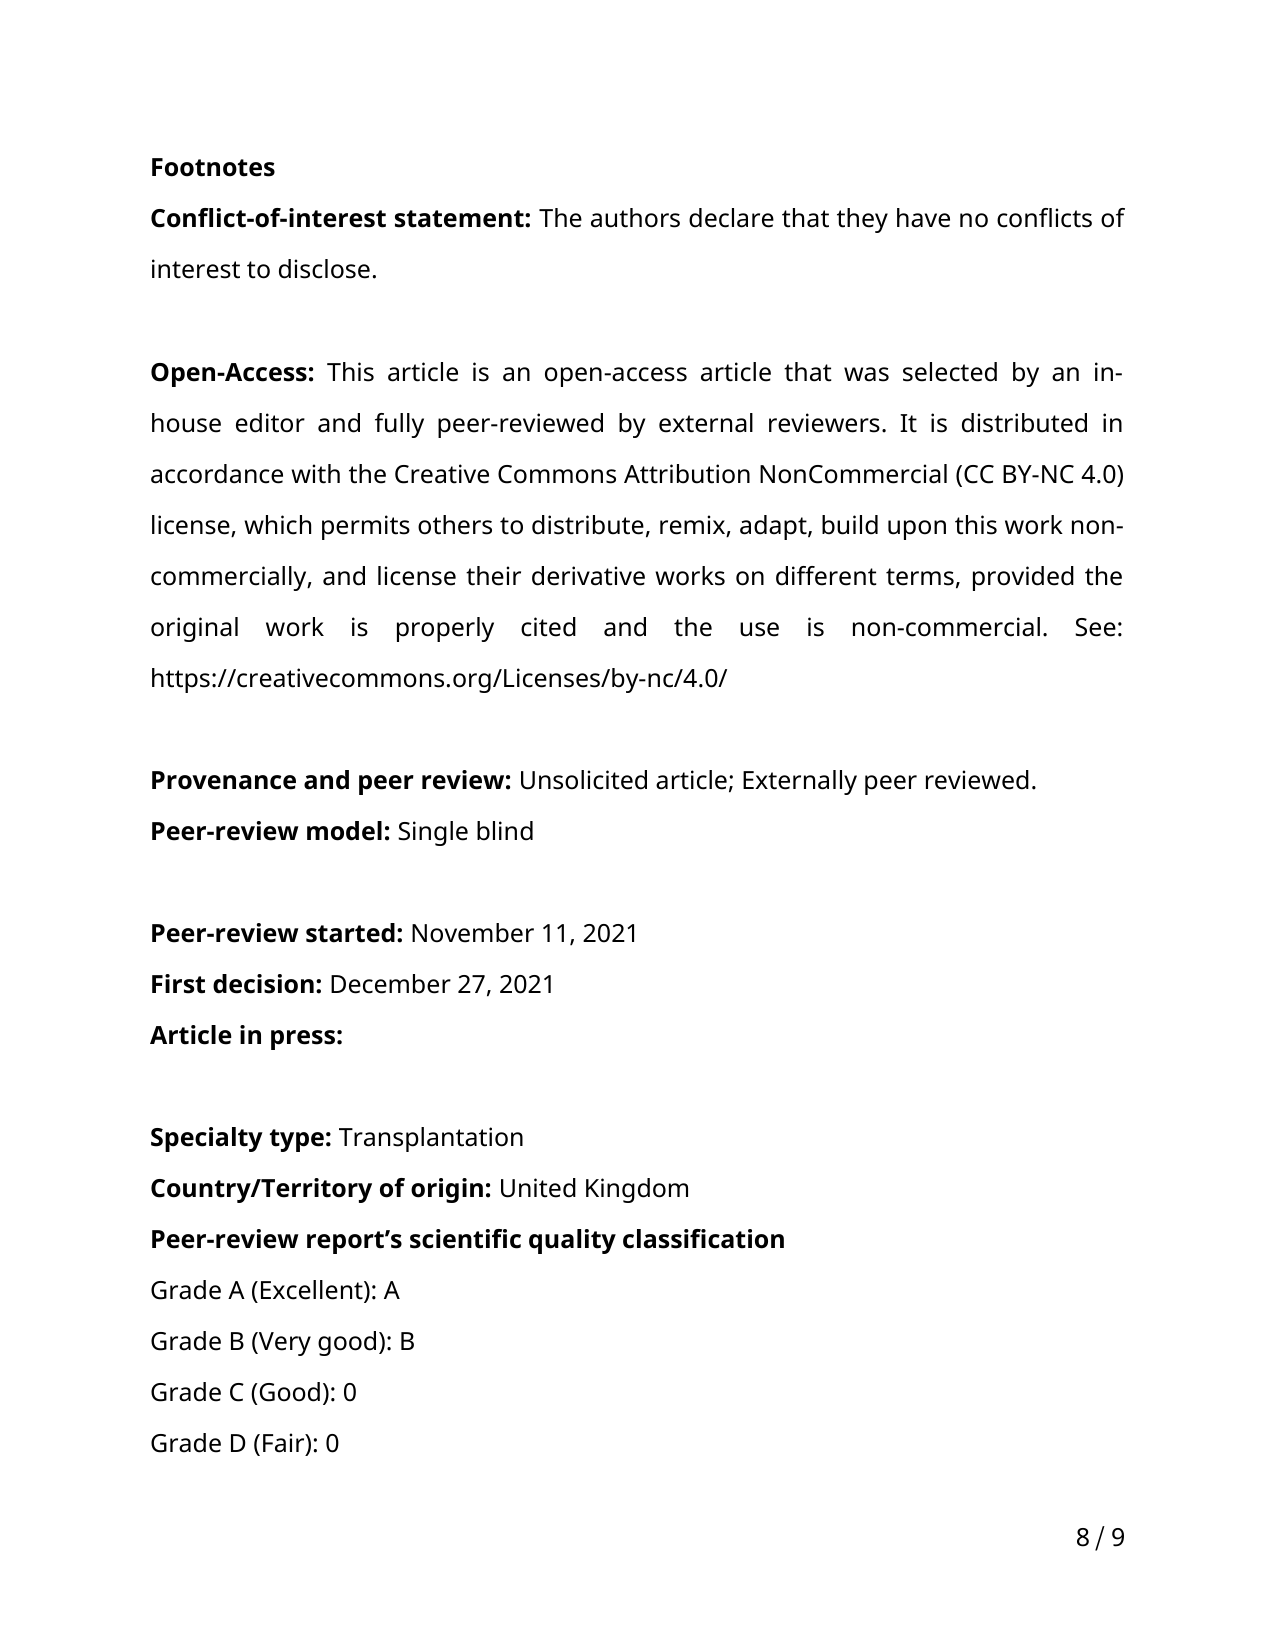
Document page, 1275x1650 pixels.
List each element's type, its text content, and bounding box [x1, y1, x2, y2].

text Grade B (Very good): B [150, 1324, 1125, 1358]
text First decision: December 27, 2021 [150, 967, 1125, 1001]
text Conflict-of-interest statement: The authors declare that they have no conflicts of interest to disclose. [150, 201, 1125, 286]
text Peer-review report’s scientific quality classification [150, 1222, 1125, 1256]
text Open-Access: This article is an open-access article that was selected by an in-house editor and fully peer-reviewed by external reviewers. It is distributed in accordance with the Creative Commons Attribution NonCommercial (CC BY-NC 4.0) license, which permits others to distribute, remix, adapt, build upon this work non-commercially, and license their derivative works on different terms, provided the original work is properly cited and the use is non-commercial. See: https://creativecommons.org/Licenses/by-nc/4.0/ [150, 354, 1125, 694]
text Country/Territory of origin: United Kingdom [150, 1171, 1125, 1205]
text Grade D (Fair): 0 [150, 1426, 1125, 1460]
text Peer-review started: November 11, 2021 [150, 916, 1125, 950]
text Specialty type: Transplantation [150, 1120, 1125, 1154]
text Footnotes [150, 150, 1125, 184]
text Provenance and peer review: Unsolicited article; Externally peer reviewed. [150, 762, 1125, 797]
text Article in press: [150, 1018, 1125, 1052]
text Grade C (Good): 0 [150, 1375, 1125, 1409]
text Peer-review model: Single blind [150, 813, 1125, 848]
text Grade A (Excellent): A [150, 1273, 1125, 1307]
